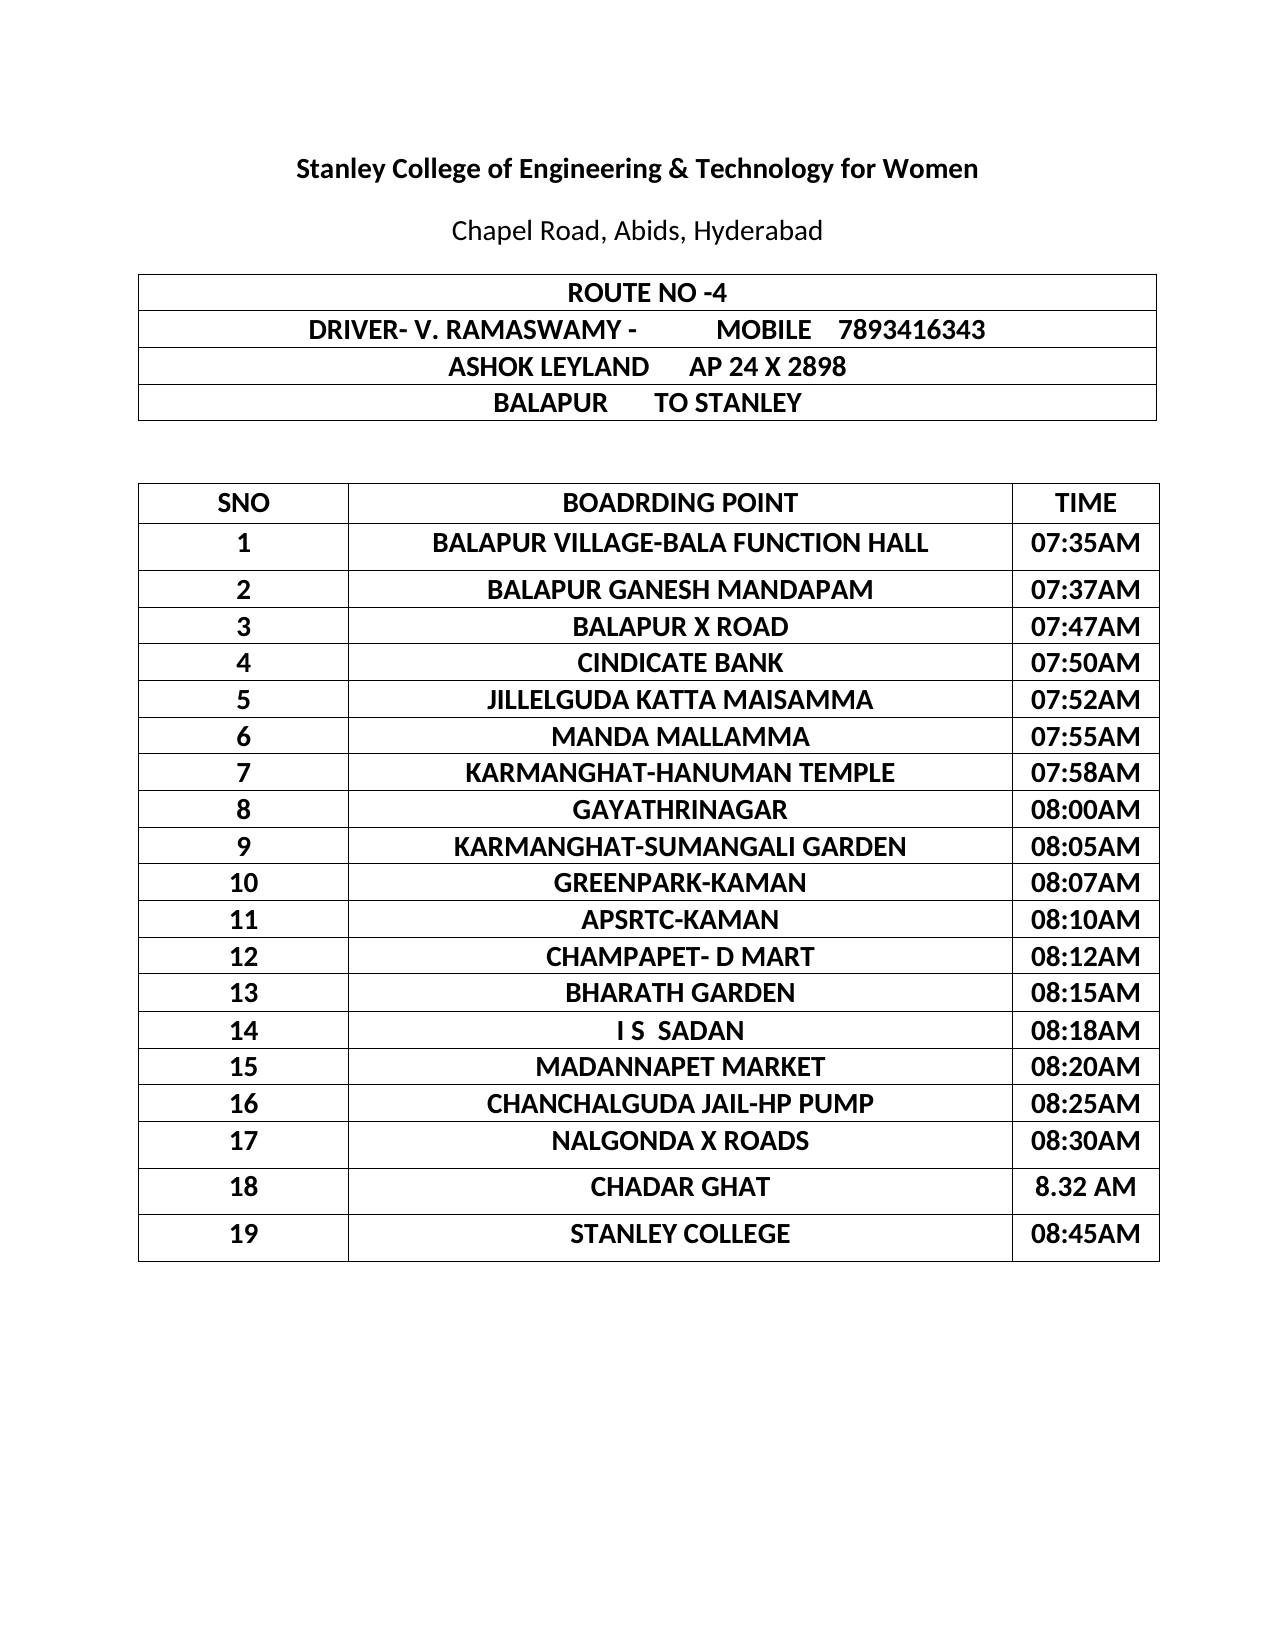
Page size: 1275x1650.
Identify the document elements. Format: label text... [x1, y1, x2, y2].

table_cell 08:30AM [1013, 1122, 1159, 1167]
table_cell 08:20AM [1013, 1049, 1159, 1084]
table_cell 16 [139, 1085, 348, 1121]
table_cell 8 [139, 791, 348, 827]
text Stanley College of Engineering & Technology for Women [150, 150, 1125, 186]
table_cell 07:50AM [1013, 644, 1159, 680]
table_cell BHARATH GARDEN [349, 974, 1012, 1011]
table_cell 1 [139, 524, 348, 570]
table_cell ASHOK LEYLAND AP 24 X 2898 [139, 348, 1156, 383]
table_cell 3 [139, 608, 348, 643]
table_cell 17 [139, 1122, 348, 1167]
table_cell BALAPUR GANESH MANDAPAM [349, 571, 1012, 607]
table_cell 6 [139, 718, 348, 753]
table_cell 07:35AM [1013, 524, 1159, 570]
table_cell 7 [139, 754, 348, 790]
table_cell 8.32 AM [1013, 1169, 1159, 1214]
table_cell STANLEY COLLEGE [349, 1215, 1012, 1261]
table_cell KARMANGHAT-HANUMAN TEMPLE [349, 754, 1012, 790]
table_cell JILLELGUDA KATTA MAISAMMA [349, 681, 1012, 717]
table_cell GREENPARK-KAMAN [349, 864, 1012, 900]
table_cell 2 [139, 571, 348, 607]
table_cell 4 [139, 644, 348, 680]
table_cell 08:45AM [1013, 1215, 1159, 1261]
table_cell 08:25AM [1013, 1085, 1159, 1121]
table_cell 5 [139, 681, 348, 717]
table_cell 12 [139, 938, 348, 973]
table_cell 15 [139, 1049, 348, 1084]
table_cell 11 [139, 901, 348, 937]
table_cell CINDICATE BANK [349, 644, 1012, 680]
table_cell 08:18AM [1013, 1012, 1159, 1047]
table_cell 07:47AM [1013, 608, 1159, 643]
text Chapel Road, Abids, Hyderabad [150, 212, 1125, 247]
table_header BOADRDING POINT [349, 484, 1012, 523]
table_cell 07:58AM [1013, 754, 1159, 790]
table_header ROUTE NO -4 [139, 275, 1156, 310]
table_cell CHANCHALGUDA JAIL-HP PUMP [349, 1085, 1012, 1121]
table_cell MANDA MALLAMMA [349, 718, 1012, 753]
table_cell 08:05AM [1013, 828, 1159, 863]
table_cell CHADAR GHAT [349, 1169, 1012, 1214]
table_cell 9 [139, 828, 348, 863]
table_cell 07:55AM [1013, 718, 1159, 753]
table_cell 18 [139, 1169, 348, 1214]
table_header SNO [139, 484, 348, 523]
table_cell 07:52AM [1013, 681, 1159, 717]
table_cell 10 [139, 864, 348, 900]
table_cell 14 [139, 1012, 348, 1047]
table_header TIME [1013, 484, 1159, 523]
table_cell 08:15AM [1013, 974, 1159, 1011]
table_cell BALAPUR VILLAGE-BALA FUNCTION HALL [349, 524, 1012, 570]
table_cell CHAMPAPET- D MART [349, 938, 1012, 973]
table_cell BALAPUR X ROAD [349, 608, 1012, 643]
table_cell 19 [139, 1215, 348, 1261]
table_cell MADANNAPET MARKET [349, 1049, 1012, 1084]
table_cell 08:12AM [1013, 938, 1159, 973]
table_cell BALAPUR TO STANLEY [139, 385, 1156, 420]
table_cell 08:07AM [1013, 864, 1159, 900]
table_cell APSRTC-KAMAN [349, 901, 1012, 937]
table_cell KARMANGHAT-SUMANGALI GARDEN [349, 828, 1012, 863]
table_cell NALGONDA X ROADS [349, 1122, 1012, 1167]
table_cell 13 [139, 974, 348, 1011]
table_cell DRIVER- V. RAMASWAMY - MOBILE 7893416343 [139, 311, 1156, 347]
table_cell 08:00AM [1013, 791, 1159, 827]
table_cell I S SADAN [349, 1012, 1012, 1047]
table_cell 08:10AM [1013, 901, 1159, 937]
table_cell 07:37AM [1013, 571, 1159, 607]
table_cell GAYATHRINAGAR [349, 791, 1012, 827]
